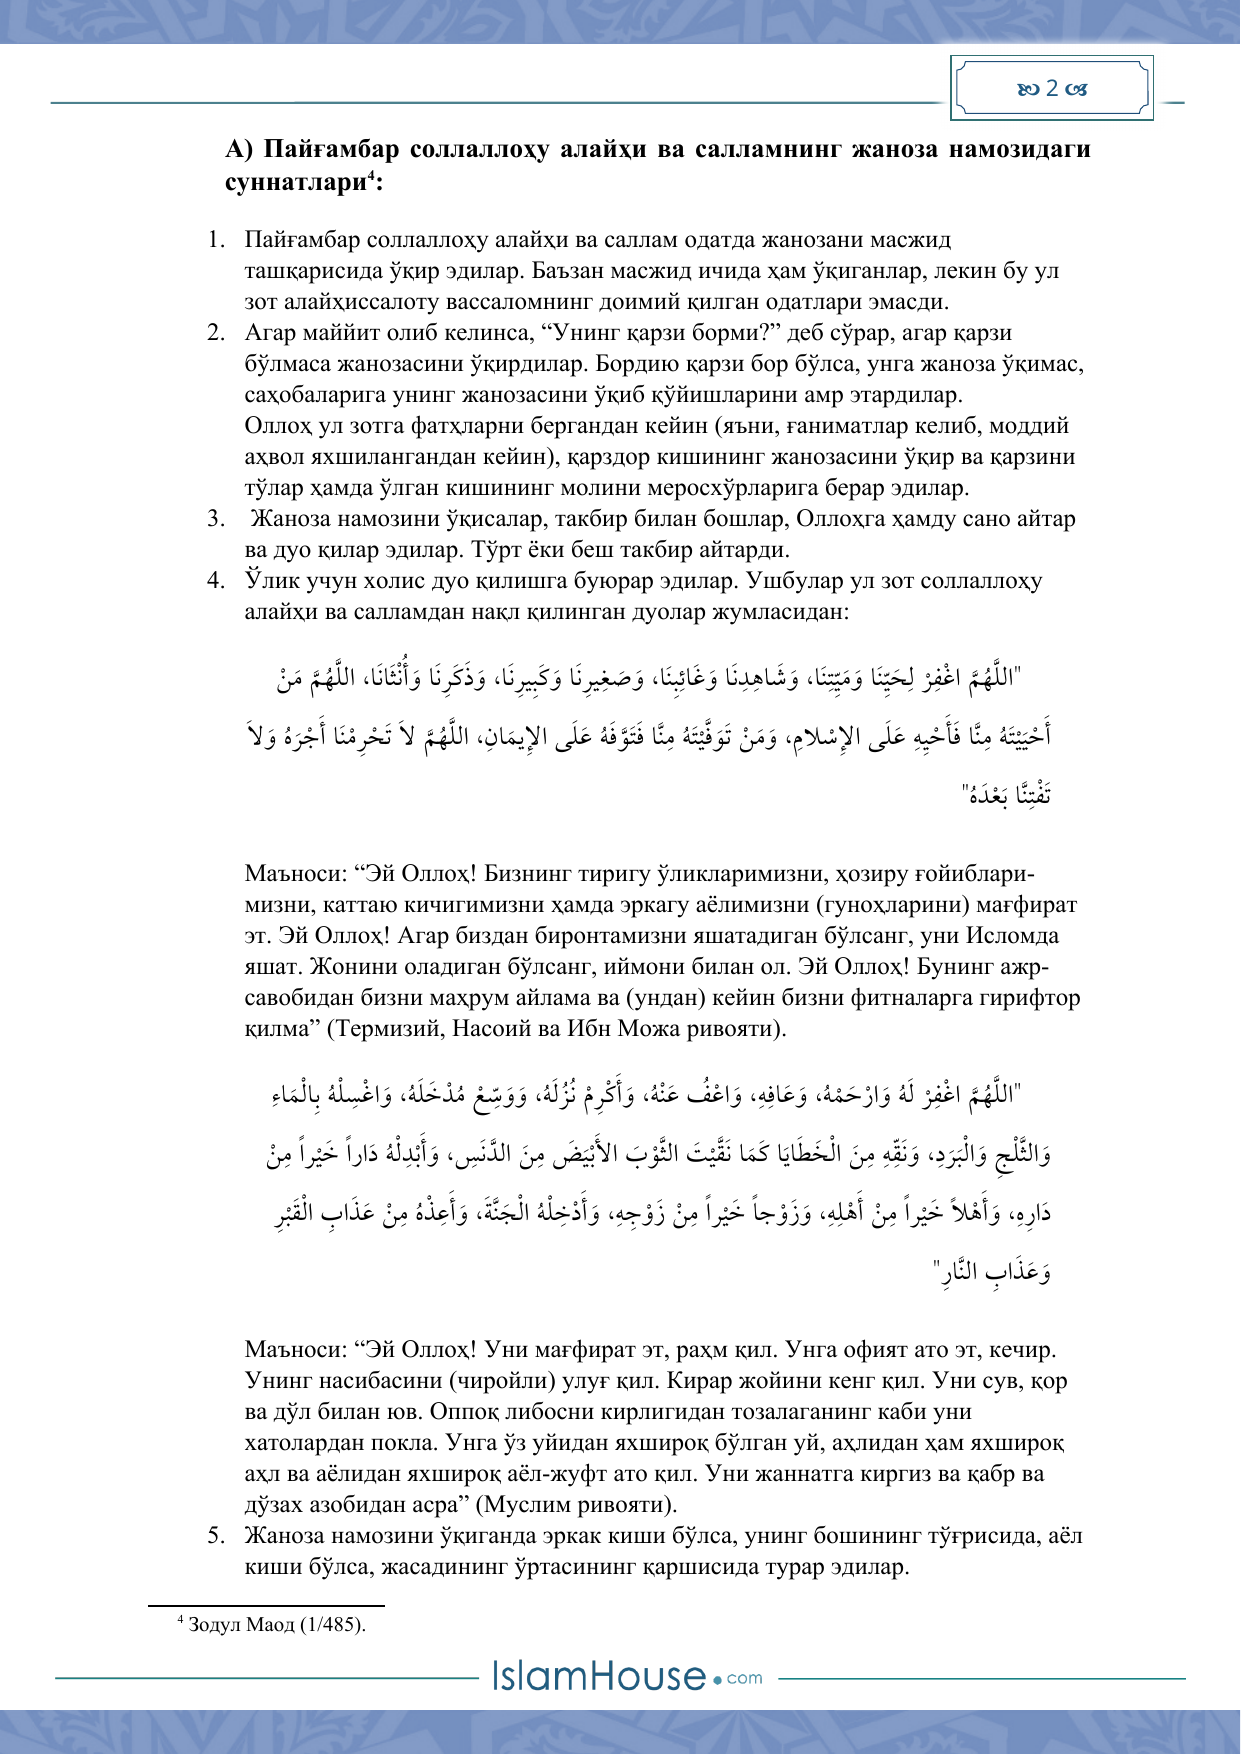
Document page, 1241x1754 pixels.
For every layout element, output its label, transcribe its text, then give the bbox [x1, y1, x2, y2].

list Агар маййит олиб келинса, “Унинг қарзи борми?” деб сўрар, агар қарзи бўлмаса жанозасини ўқирдилар. Бордию қарзи бор бўлса, унга жаноза ўқимас, саҳобаларига унинг жанозасини ўқиб қўйишларини амр этардилар. [207, 317, 1092, 408]
subtitle "اللَّهُمَّ اغْفِرْ لَهُ وَارْحَمْهُ، وَعَافِهِ، وَاعْفُ عَنْهُ، وَأَكْرِمْ نُزُلَهُ، وَوَسِّعْ مُدْخَلَهُ، وَاغْسِلْهُ بِالْمَاءِ وَالثَّلْجِ وَالْبَرَدِ، وَنَقِّهِ مِنَ الْخَطَايَا كَمَا نَقَّيْتَ الثَّوْبَ الأَبْيَضَ مِنَ الدَّنَسِ، وَأَبْدِلْهُ دَاراً خَيْراً مِنْ دَارِهِ، وَأَهْلاً خَيْراً مِنْ أَهْلِهِ، وَزَوْجاً خَيْراً مِنْ زَوْجِهِ، وَأَدْخِلْهُ الْجَنَّةَ، وَأَعِذْهُ مِنْ عَذَابِ الْقَبْرِ وَعَذَابِ النَّارِ" [254, 1073, 1051, 1294]
text А) Пайғамбар соллаллоҳу алайҳи ва салламнинг жаноза намозидаги суннатлари: [224, 132, 1092, 196]
list Маъноси: “Эй Оллоҳ! Бизнинг тиригу ўликларимизни, ҳозиру ғойиблари-мизни, каттаю кичигимизни ҳамда эркагу аёлимизни (гуноҳларини) мағфират эт. Эй Оллоҳ! Агар биздан биронтамизни яшатадиган бўлсанг, уни Исломда яшат. Жонини оладиган бўлсанг, иймони билан ол. Эй Оллоҳ! Бунинг ажр-савобидан бизни маҳрум айлама ва (ундан) кейин бизни фитналарга гирифтор қилма” (Термизий, Насоий ва Ибн Можа ривояти). [244, 858, 1092, 1042]
list Маъноси: “Эй Оллоҳ! Уни мағфират эт, раҳм қил. Унга офият ато эт, кечир. Унинг насибасини (чиройли) улуғ қил. Кирар жойини кенг қил. Уни сув, қор ва дўл билан юв. Оппоқ либосни кирлигидан тозалаганинг каби уни хатолардан покла. Унга ўз уйидан яхшироқ бўлган уй, аҳлидан ҳам яхшироқ аҳл ва аёлидан яхшироқ аёл-жуфт ато қил. Уни жаннатга киргиз ва қабр ва дўзах азобидан асра” (Муслим ривояти). [244, 1334, 1092, 1518]
picture [46, 1652, 480, 1699]
picture [484, 1654, 1186, 1698]
list Пайғамбар соллаллоҳу алайҳи ва саллам одатда жанозани масжид ташқарисида ўқир эдилар. Баъзан масжид ичида ҳам ўқиганлар, лекин бу ул зот алайҳиссалоту вассаломнинг доимий қилган одатлари эмасди. [207, 224, 1092, 315]
list Жаноза намозини ўқисалар, такбир билан бошлар, Оллоҳга ҳамду сано айтар ва дуо қилар эдилар. Тўрт ёки беш такбир айтарди. [207, 503, 1092, 563]
subtitle "اللَّهُمَّ اغْفِرْ لِحَيِّنَا وَمَيِّتِنَا، وَشَاهِدِنَا وَغَائِبِنَا، وَصَغِيرِنَا وَكَبِيرِنَا، وَذَكَرِنَا وَأُنْثَانَا، اللَّهُمَّ مَنْ أَحْيَيْتَهُ مِنَّا فَأَحْيِهِ عَلَى الإِسْلامِ، وَمَنْ تَوَفَّيْتَهُ مِنَّا فَتَوَّفَهُ عَلَى الإِيمَانِ، اللَّهُمَّ لاَ تَحْرِمْنَا أَجْرَهُ وَلاَ تَفْتِنَّا بَعْدَهُ" [242, 657, 1051, 818]
list Жаноза намозини ўқиганда эркак киши бўлса, унинг бошининг тўғрисида, аёл киши бўлса, жасадининг ўртасининг қаршисида турар эдилар. [207, 1520, 1092, 1580]
list Ўлик учун холис дуо қилишга буюрар эдилар. Ушбулар ул зот соллаллоҳу алайҳи ва салламдан нақл қилинган дуолар жумласидан: [207, 565, 1092, 625]
list Оллоҳ ул зотга фатҳларни бергандан кейин (яъни, ғаниматлар келиб, моддий аҳвол яхшилангандан кейин), қарздор кишининг жанозасини ўқир ва қарзини тўлар ҳамда ўлган кишининг молини меросхўрларига берар эдилар. [244, 410, 1092, 501]
